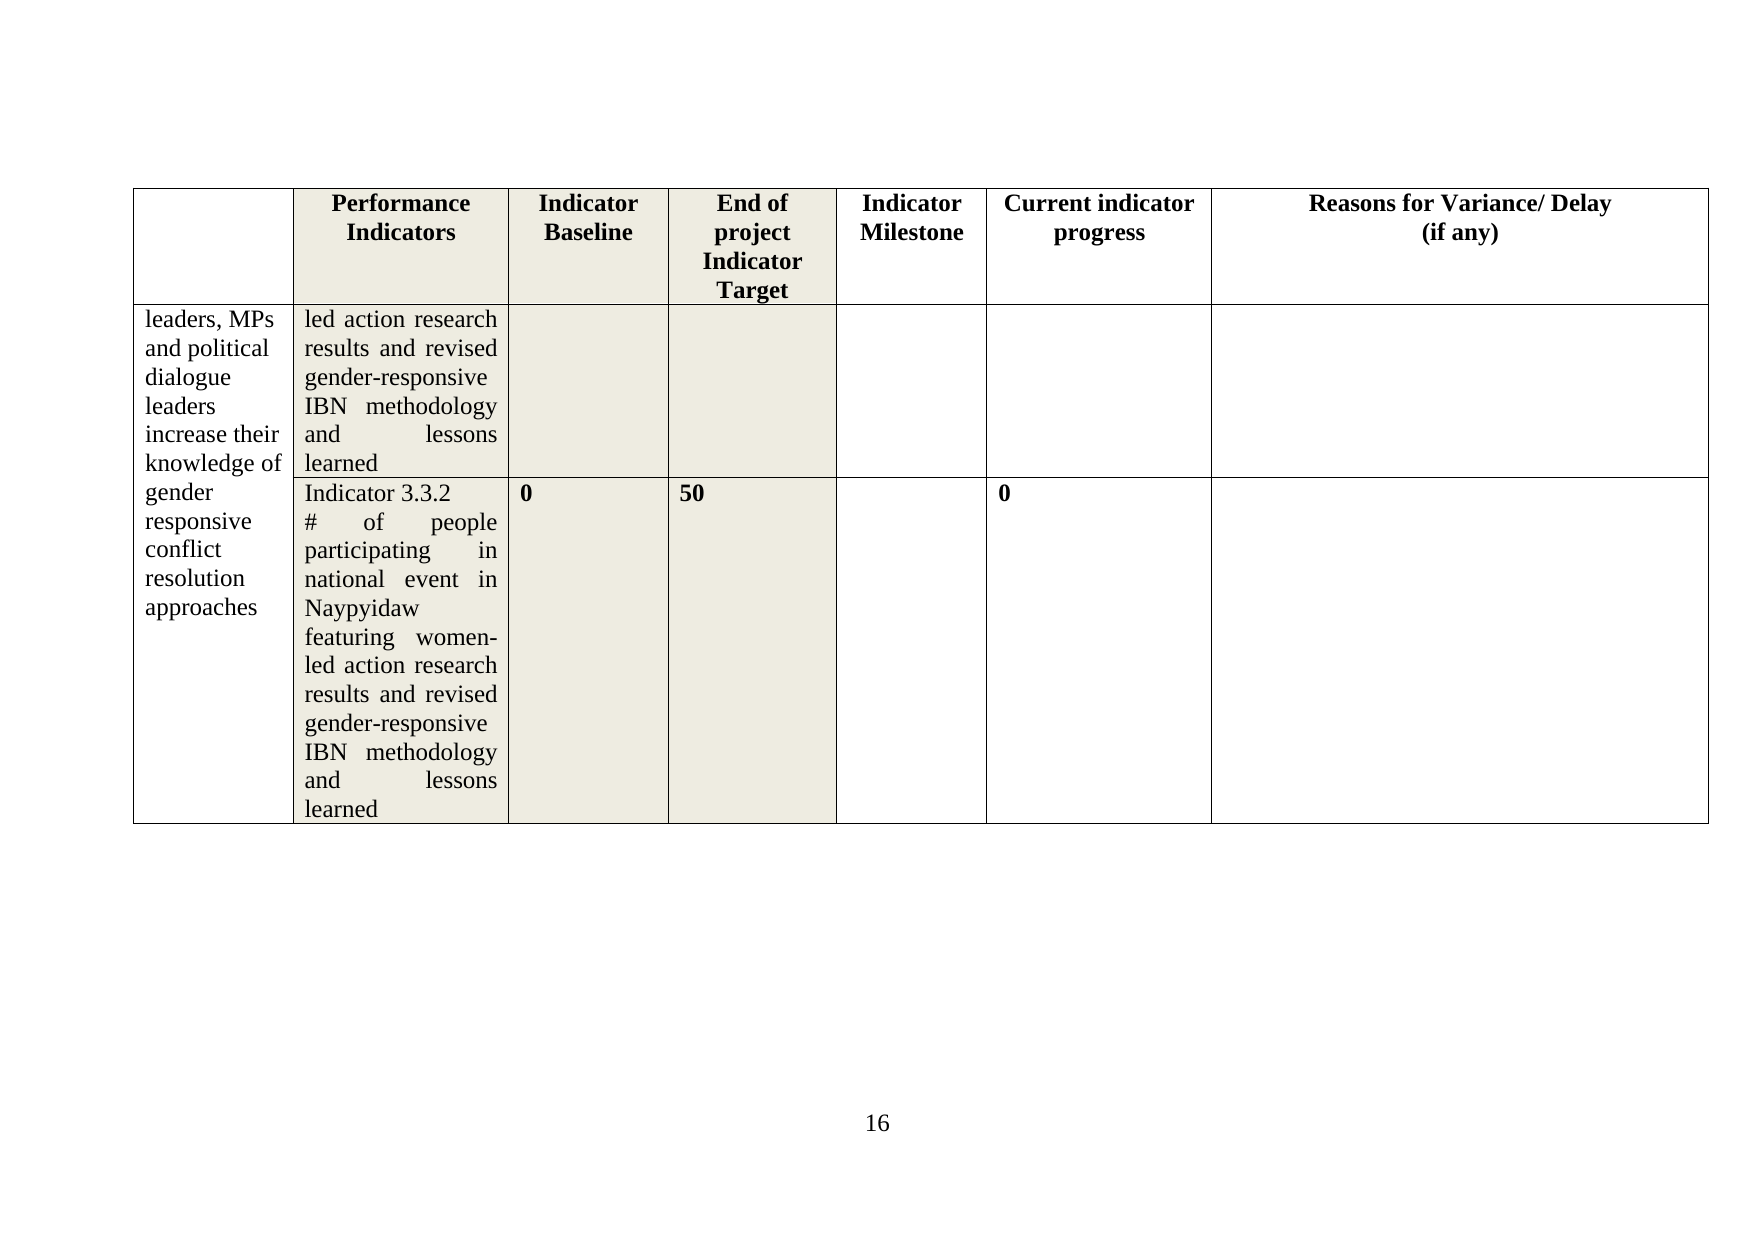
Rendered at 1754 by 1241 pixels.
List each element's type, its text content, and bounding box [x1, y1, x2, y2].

table_cell [837, 478, 986, 823]
table_cell 1 [669, 305, 836, 477]
table_cell 0 [987, 305, 1211, 477]
table_cell [1212, 305, 1708, 477]
table_cell 50 [669, 478, 836, 823]
table_cell 0 [987, 478, 1211, 823]
table_header Indicator Milestone [837, 189, 986, 303]
table_header Performance Indicators [294, 189, 508, 303]
table_cell 0 [509, 478, 668, 823]
table_header Indicator Baseline [509, 189, 668, 303]
table_cell Indicator 3.3.2 # of people participating in national event in Naypyidaw featuring women-led action research results and revised gender-responsive IBN methodology and lessons learned [294, 478, 508, 823]
table_cell [837, 305, 986, 477]
table_cell 0 [509, 305, 668, 477]
table_header Current indicator progress [987, 189, 1211, 303]
table_cell [1212, 478, 1708, 823]
table_header [134, 189, 293, 303]
table_header Reasons for Variance/ Delay (if any) [1212, 189, 1708, 303]
table_header End of project Indicator Target [669, 189, 836, 303]
